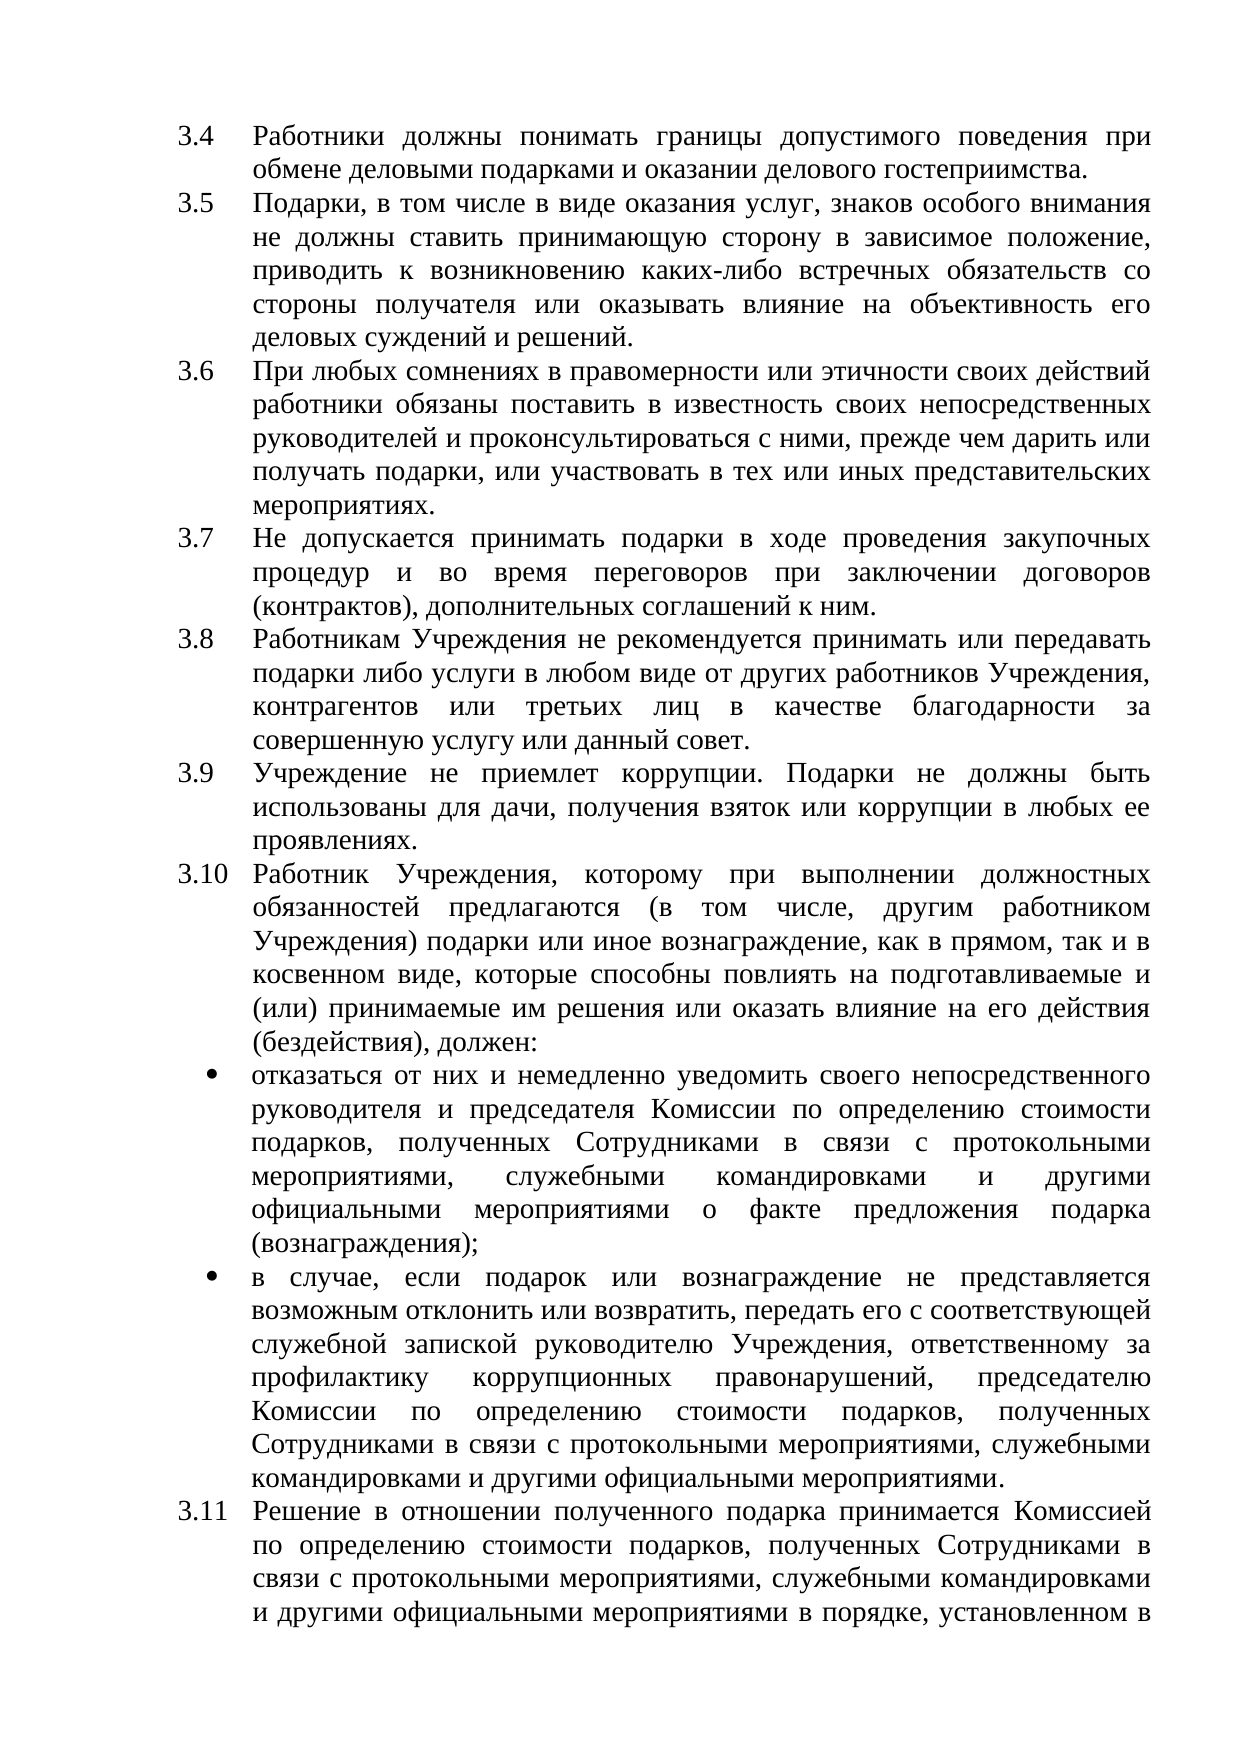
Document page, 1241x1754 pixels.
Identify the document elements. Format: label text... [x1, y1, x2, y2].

subtitle Работникам Учреждения не рекомендуется принимать или передавать подарки либо услуги в любом виде от других работников Учреждения, контрагентов или третьих лиц в качестве благодарности за совершенную услугу или данный совет. [177, 621, 1152, 755]
subtitle отказаться от них и немедленно уведомить своего непосредственного руководителя и председателя Комиссии по определению стоимости подарков, полученных Сотрудниками в связи с протокольными мероприятиями, служебными командировками и другими официальными мероприятиями о факте предложения подарка (вознаграждения); [207, 1057, 1152, 1259]
subtitle Учреждение не приемлет коррупции. Подарки не должны быть использованы для дачи, получения взяток или коррупции в любых ее проявлениях. [177, 755, 1152, 856]
subtitle Не допускается принимать подарки в ходе проведения закупочных процедур и во время переговоров при заключении договоров (контрактов), дополнительных соглашений к ним. [177, 521, 1152, 621]
subtitle Работник Учреждения, которому при выполнении должностных обязанностей предлагаются (в том числе, другим работником Учреждения) подарки или иное вознаграждение, как в прямом, так и в косвенном виде, которые способны повлиять на подготавливаемые и (или) принимаемые им решения или оказать влияние на его действия (бездействия), должен: [177, 856, 1152, 1057]
subtitle Работники должны понимать границы допустимого поведения при обмене деловыми подарками и оказании делового гостеприимства. [177, 118, 1152, 185]
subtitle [177, 1493, 1152, 1628]
subtitle При любых сомнениях в правомерности или этичности своих действий работники обязаны поставить в известность своих непосредственных руководителей и проконсультироваться с ними, прежде чем дарить или получать подарки, или участвовать в тех или иных представительских мероприятиях. [177, 353, 1152, 521]
subtitle в случае, если подарок или вознаграждение не представляется возможным отклонить или возвратить, передать его с соответствующей служебной запиской руководителю Учреждения, ответственному за профилактику коррупционных правонарушений, председателю Комиссии по определению стоимости подарков, полученных Сотрудниками в связи с протокольными мероприятиями, служебными командировками и другими официальными мероприятиями. [207, 1259, 1152, 1493]
subtitle Подарки, в том числе в виде оказания услуг, знаков особого внимания не должны ставить принимающую сторону в зависимое положение, приводить к возникновению каких-либо встречных обязательств со стороны получателя или оказывать влияние на объективность его деловых суждений и решений. [177, 185, 1152, 353]
